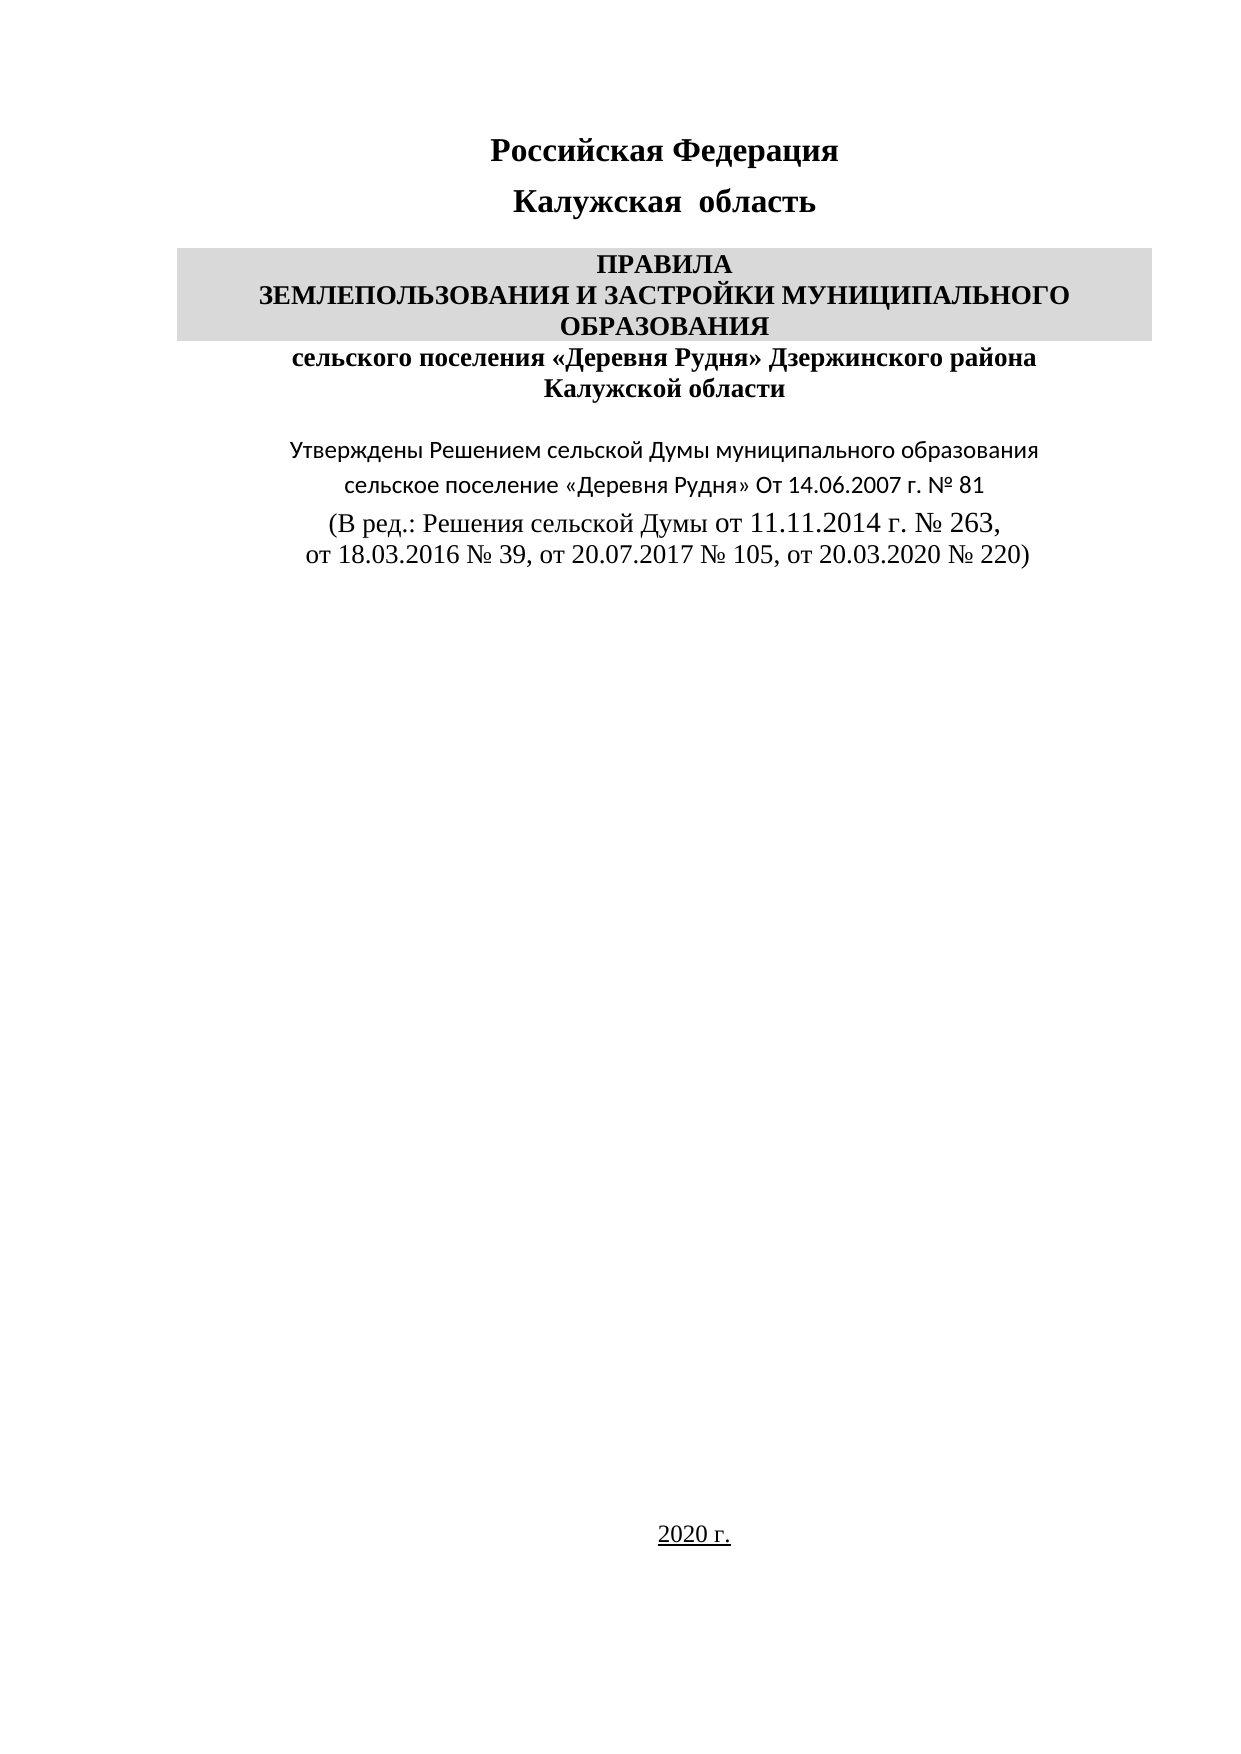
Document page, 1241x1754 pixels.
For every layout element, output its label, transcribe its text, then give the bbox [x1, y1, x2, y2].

text Калужская область [177, 181, 1152, 220]
text сельского поселения «Деревня Рудня» Дзержинского района [177, 341, 1152, 372]
text ПРАВИЛА [177, 248, 1152, 279]
text Утверждены Решением сельской Думы муниципального образования [177, 435, 1152, 465]
text Калужской области [177, 372, 1152, 403]
text Российская Федерация [177, 131, 1152, 169]
text (В ред.: Решения сельской Думы от 11.11.2014 г. № 263, [177, 505, 1152, 538]
text от 18.03.2016 № 39, от 20.07.2017 № 105, от 20.03.2020 № 220) [177, 538, 1152, 569]
text сельское поселение «Деревня Рудня» От 14.06.2007 г. № 81 [177, 470, 1152, 500]
text 2020 г. [177, 1519, 1152, 1548]
text ЗЕМЛЕПОЛЬЗОВАНИЯ И ЗАСТРОЙКИ МУНИЦИПАЛЬНОГО ОБРАЗОВАНИЯ [177, 279, 1152, 341]
